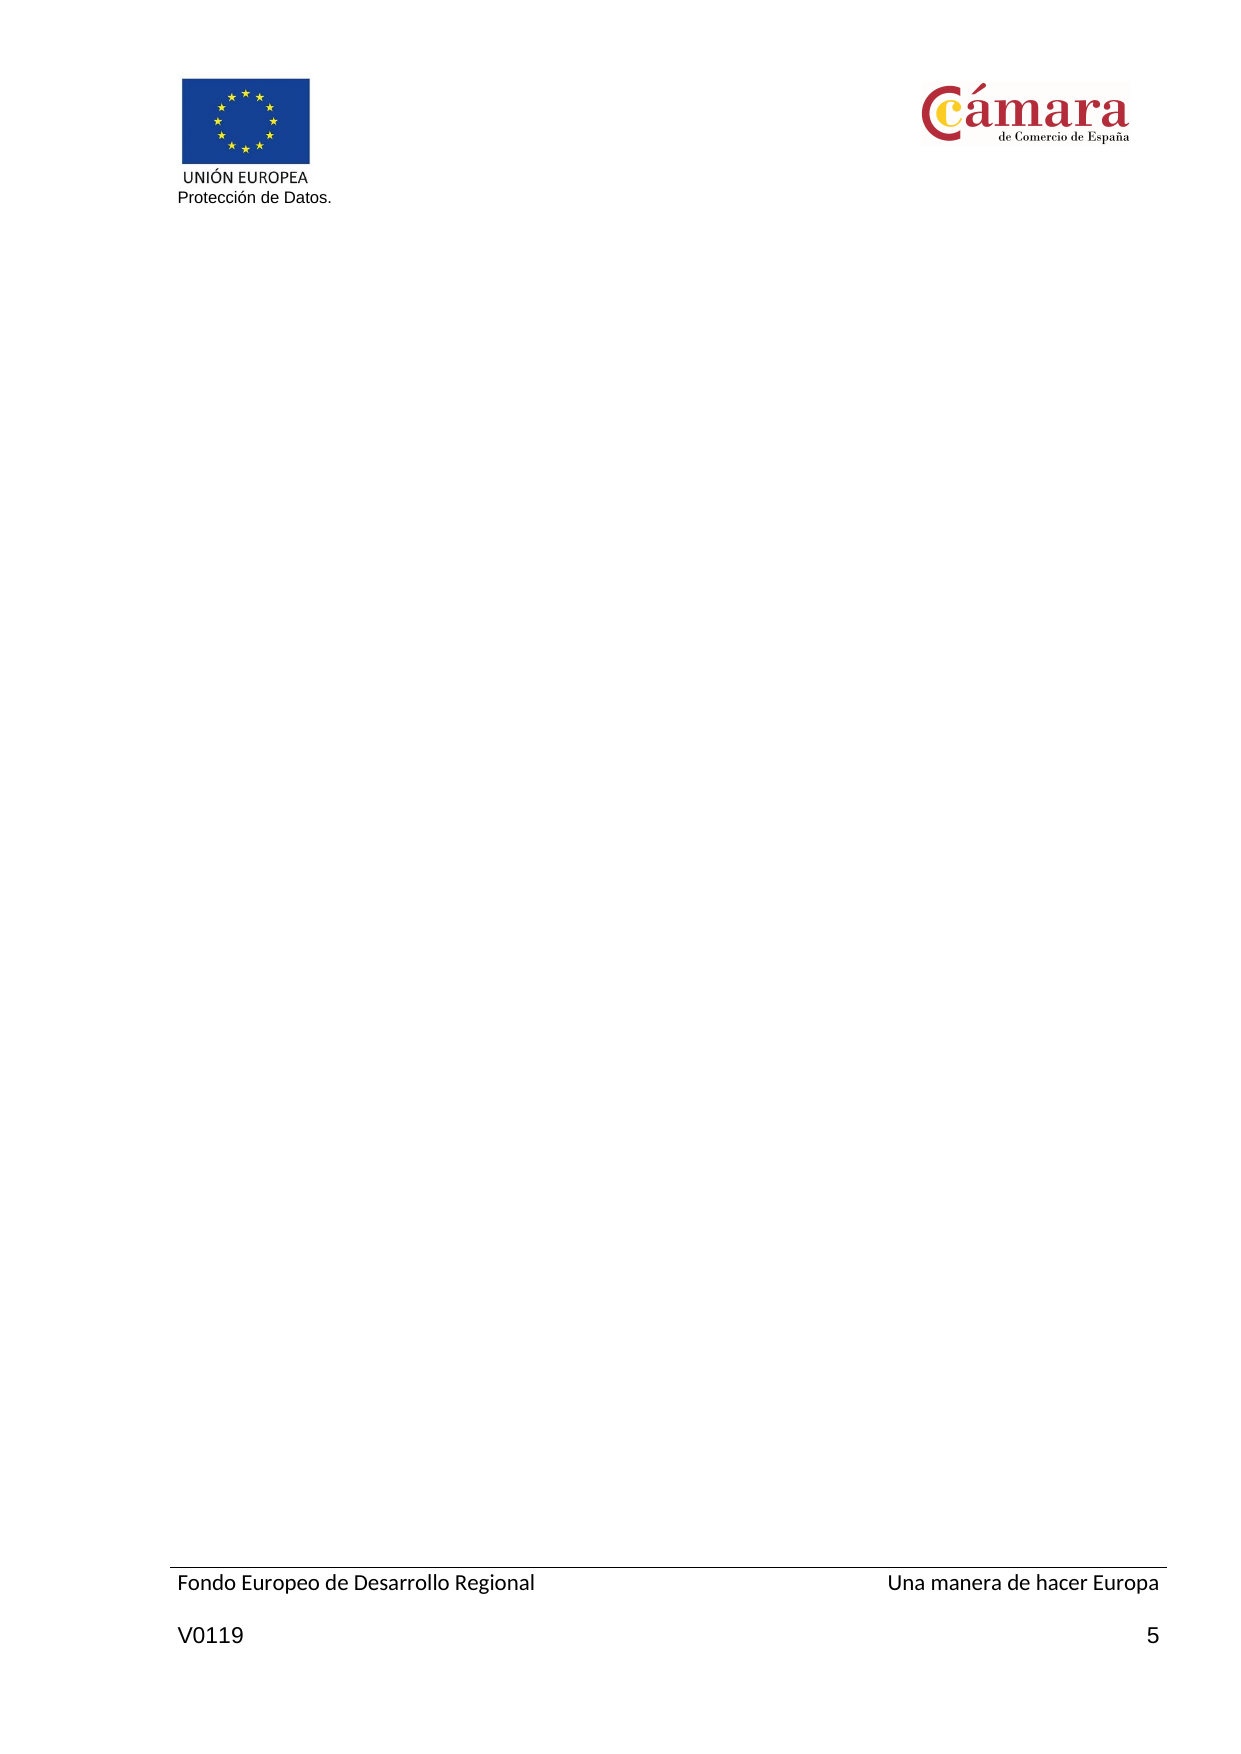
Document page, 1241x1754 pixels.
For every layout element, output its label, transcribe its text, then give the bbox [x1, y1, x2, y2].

picture [921, 81, 1131, 146]
picture [177, 73, 313, 189]
